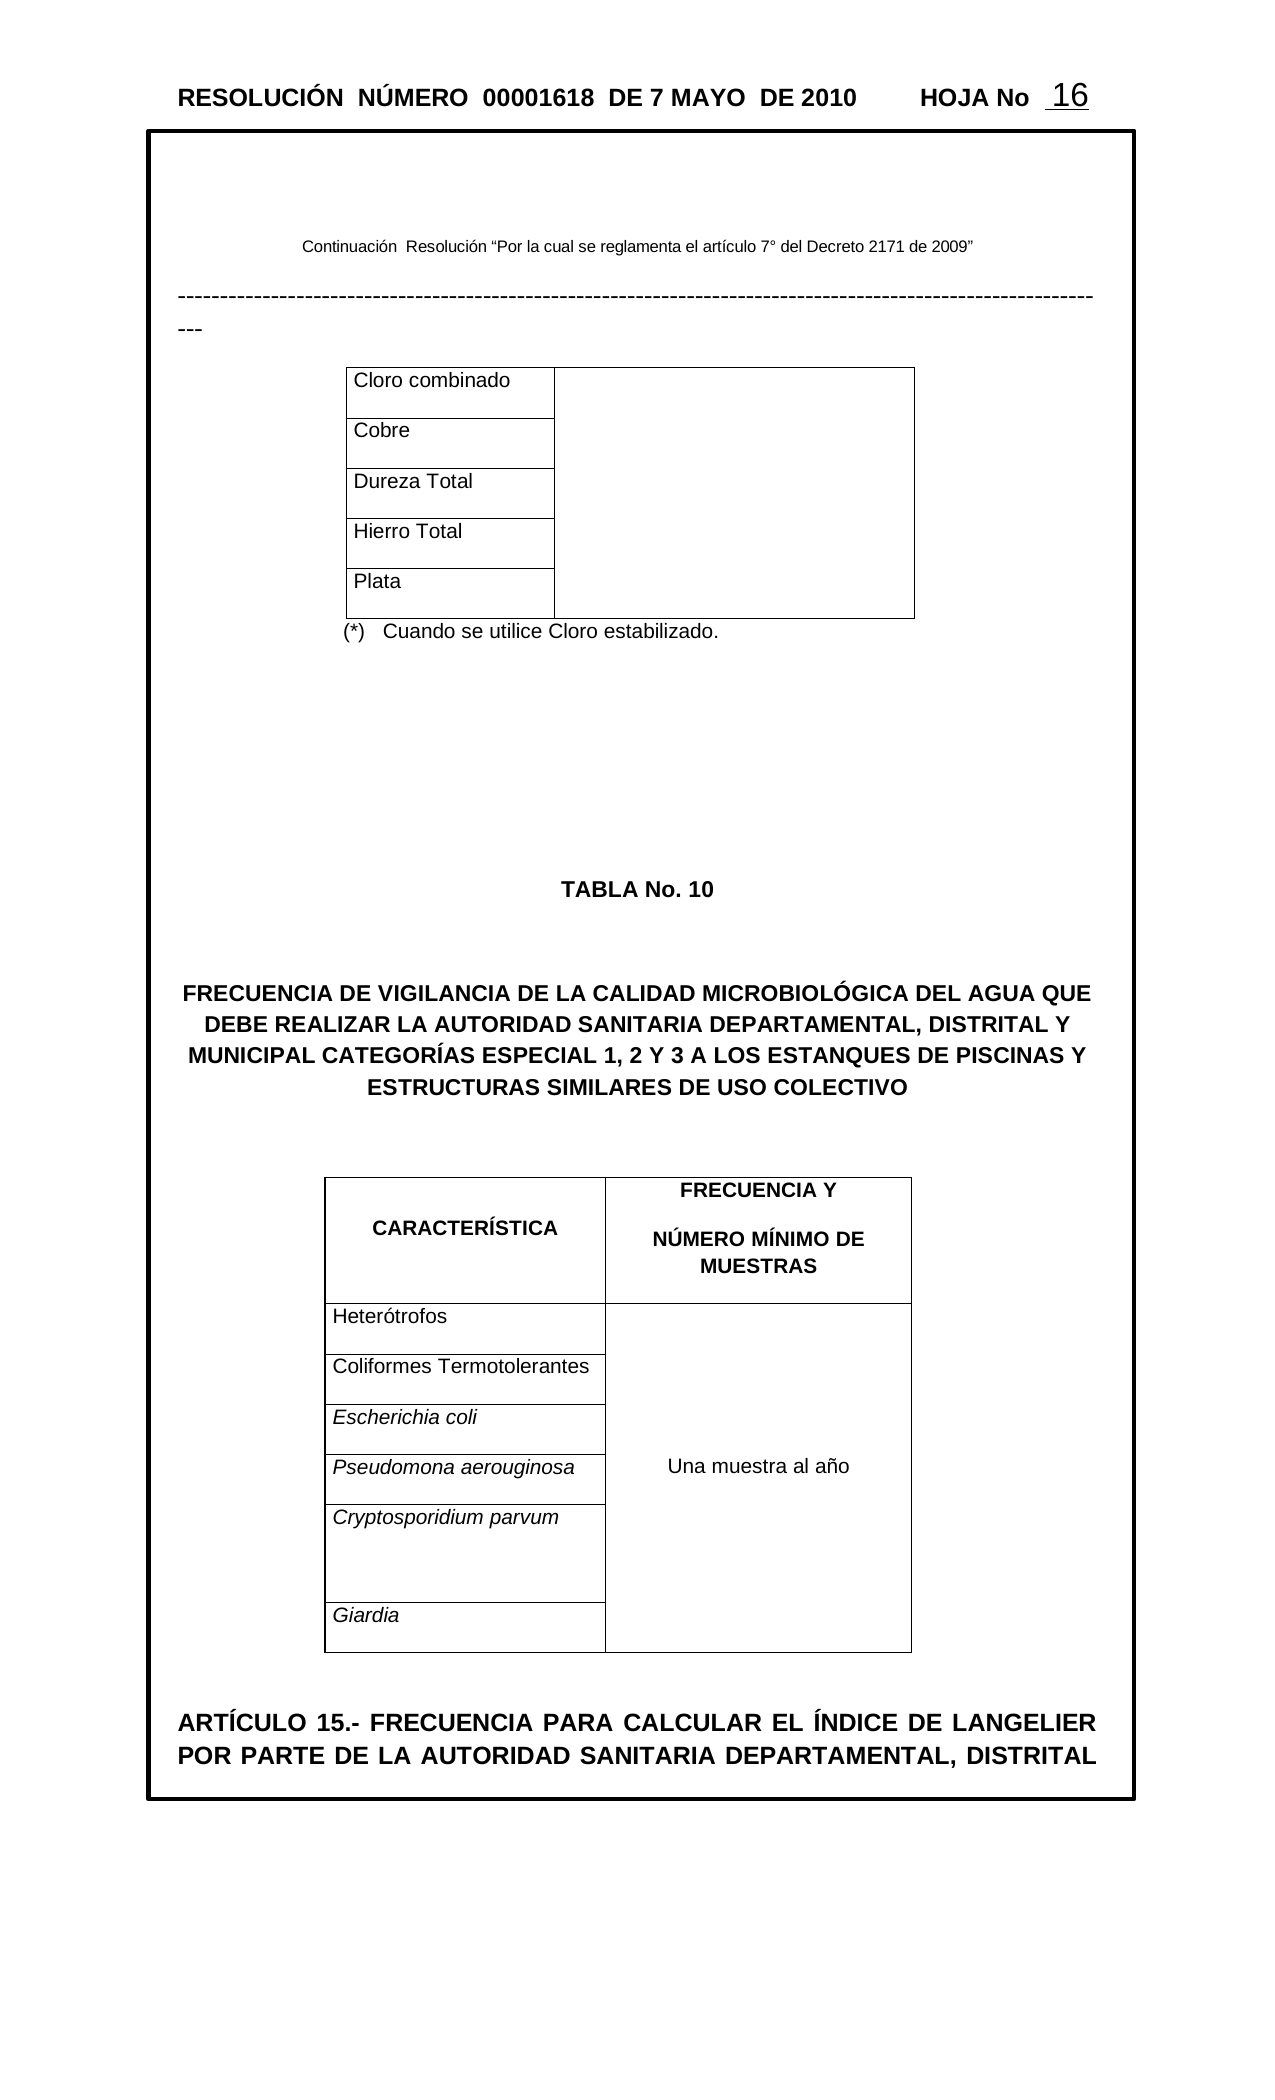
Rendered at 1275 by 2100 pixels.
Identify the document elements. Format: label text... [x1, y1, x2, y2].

table_cell Cloro combinado [347, 368, 554, 417]
table_cell Hierro Total [347, 519, 554, 568]
table_cell Giardia [326, 1603, 605, 1652]
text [177, 1707, 1098, 1770]
table_header CARACTERÍSTICA [326, 1178, 605, 1303]
text FRECUENCIA DE VIGILANCIA DE AGUA QUE DEBE REALIZAR DEPARTAMENTAL, DISTRITAL Y MUNICIPAL CATEGORÍAS ESPECIAL 1, 2 Y LOS ESTANQUES DE PISCINAS Y ESTRUCTURAS SIMILARES DE USO COLECTIVO [177, 979, 1098, 1100]
table_cell Cryptosporidium parvum [326, 1505, 605, 1602]
table_cell Coliformes Termotolerantes [326, 1355, 605, 1404]
table_header FRECUENCIA Y NÚMERO MÍNIMO DE MUESTRAS [606, 1178, 911, 1303]
text (*) Cuando se utilice Cloro estabilizado. [325, 619, 1098, 643]
table_cell Dureza Total [347, 469, 554, 518]
table_cell Escherichia coli [326, 1405, 605, 1454]
table_cell Pseudomona aerouginosa [326, 1455, 605, 1504]
table_cell Cobre [347, 419, 554, 468]
table_cell Plata [347, 569, 554, 618]
table_cell Una muestra al año [606, 1304, 911, 1652]
text TABLA No. 10 [177, 876, 1098, 903]
table_cell Heterótrofos [326, 1304, 605, 1353]
